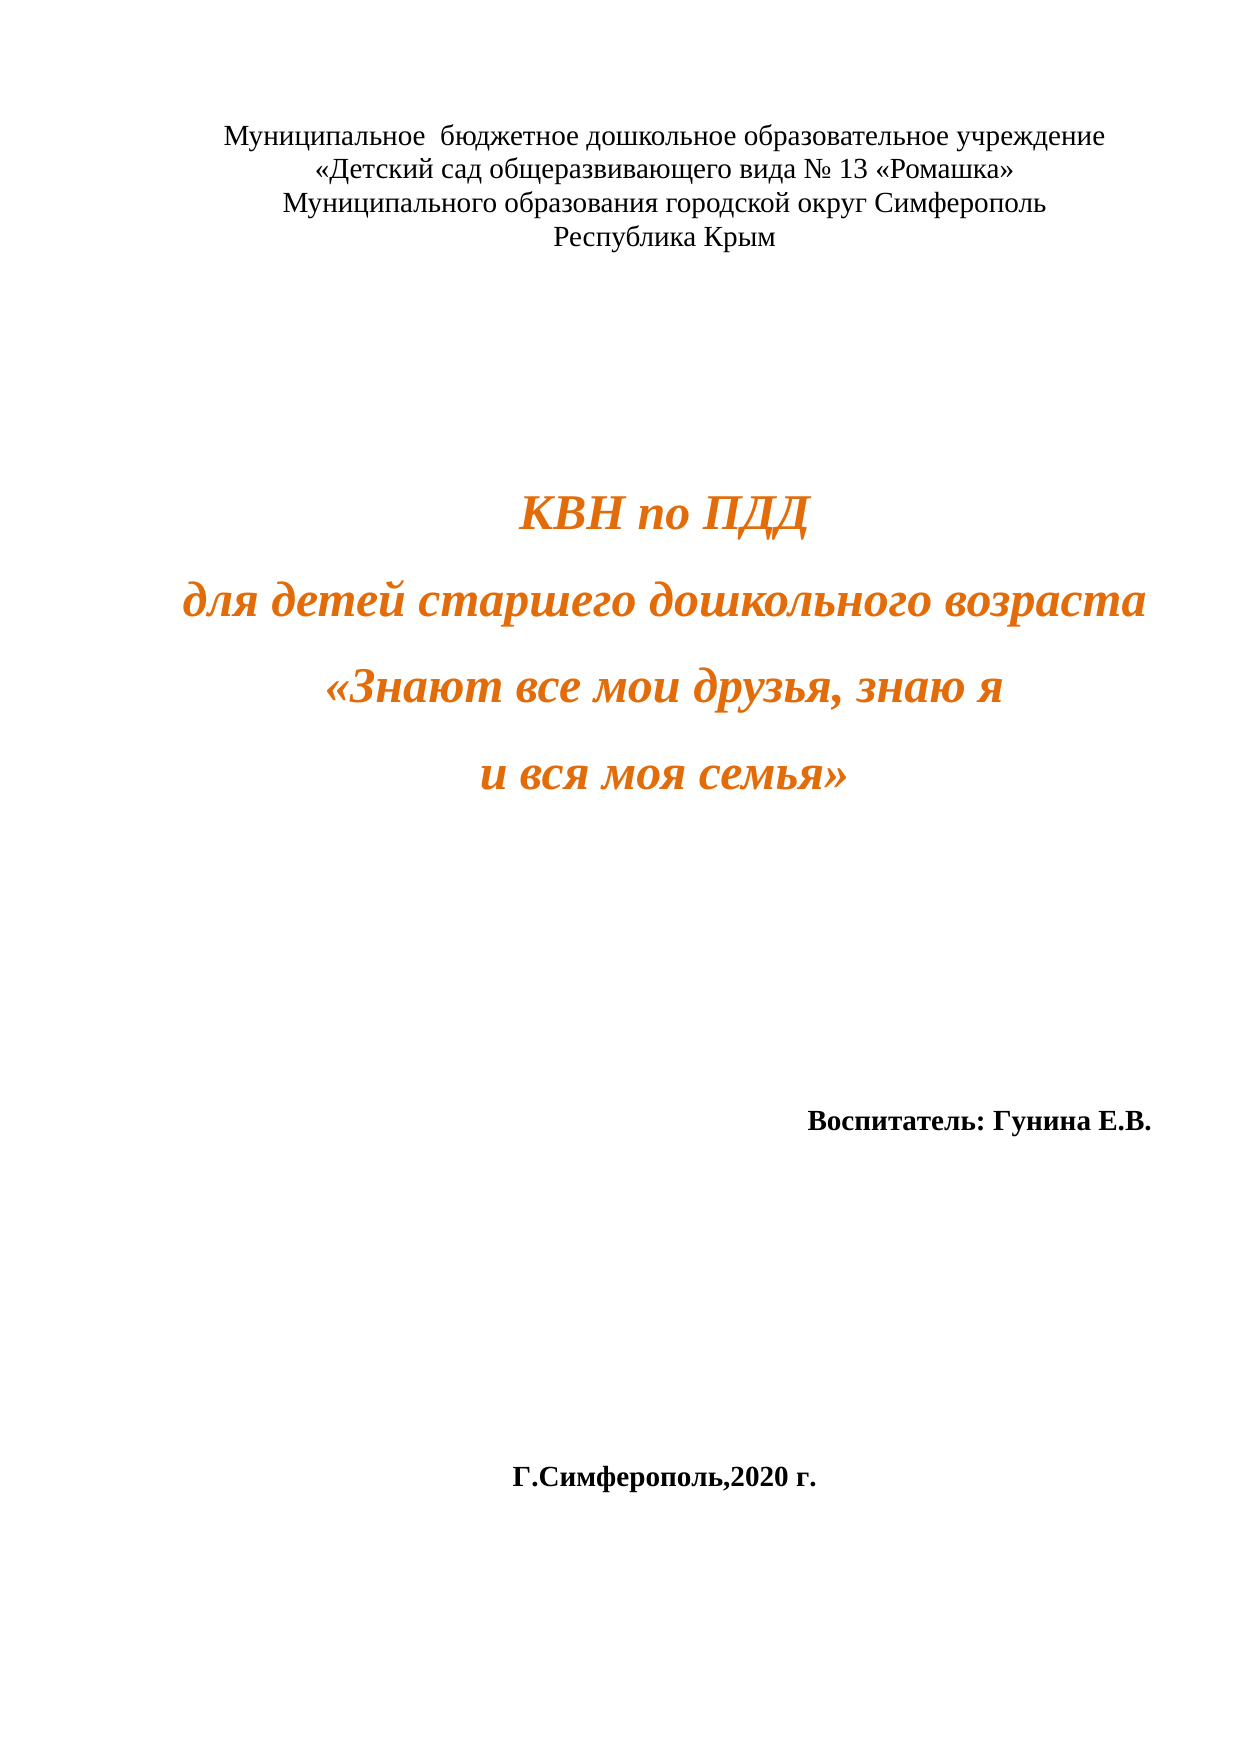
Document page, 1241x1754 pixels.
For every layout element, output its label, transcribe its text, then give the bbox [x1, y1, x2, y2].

text для детей старшего дошкольного возраста [177, 569, 1152, 627]
text «Детский сад общеразвивающего вида № 13 «Ромашка» [177, 152, 1152, 185]
text Муниципальное бюджетное дошкольное образовательное учреждение [177, 118, 1152, 152]
text Республика Крым [177, 219, 1152, 252]
text «Знают все мои друзья, знаю я [177, 656, 1152, 714]
text Воспитатель: Гунина Е.В. [177, 1103, 1152, 1136]
text и вся моя семья» [177, 743, 1152, 800]
text Муниципального образования городской округ Симферополь [177, 185, 1152, 219]
text Г.Симферополь,2020 г. [177, 1459, 1152, 1493]
text КВН по ПДД [177, 483, 1152, 540]
